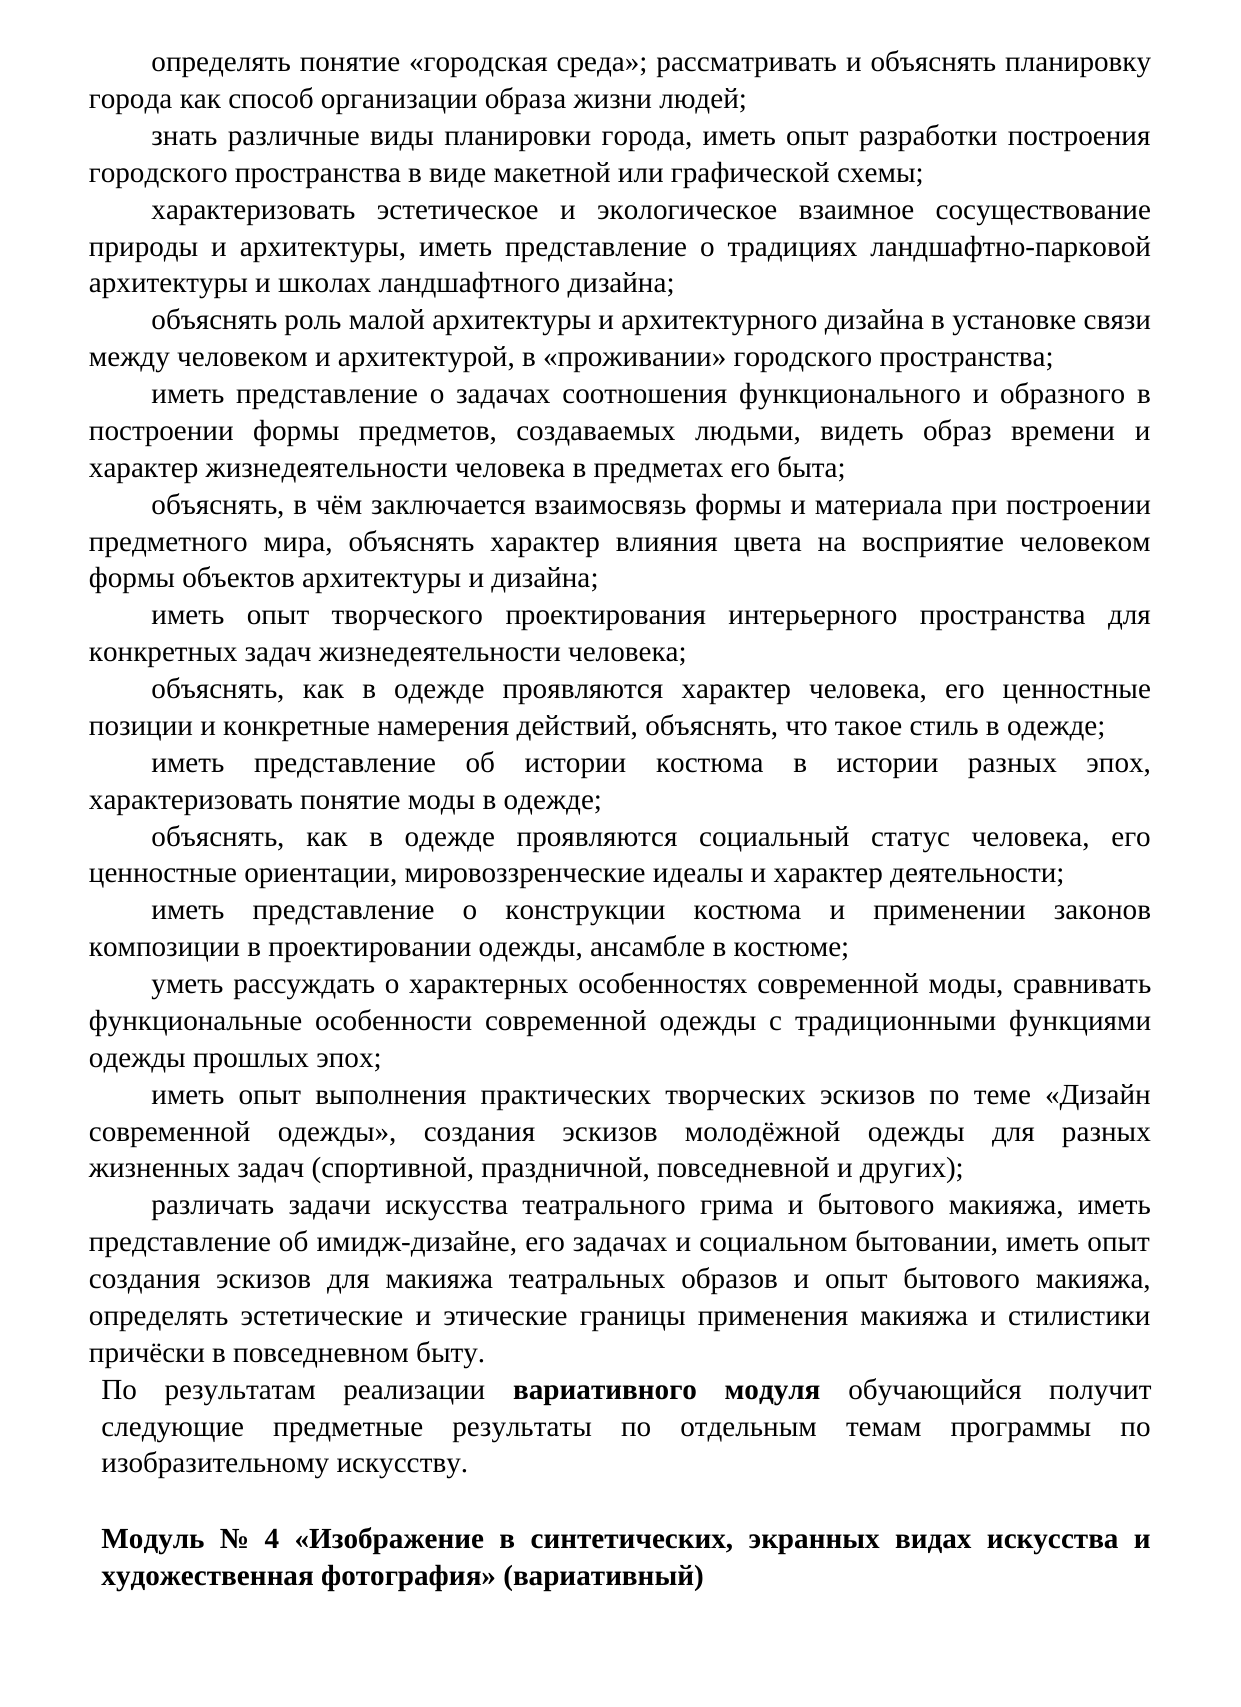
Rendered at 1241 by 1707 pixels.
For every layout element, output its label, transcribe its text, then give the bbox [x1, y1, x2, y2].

text иметь представление о конструкции костюма и применении законов композиции в проектировании одежды, ансамбле в костюме; [89, 892, 1152, 963]
text характеризовать эстетическое и экологическое взаимное сосуществование природы и архитектуры, иметь представление о традициях ландшафтно-парковой архитектуры и школах ландшафтного дизайна; [89, 192, 1152, 299]
text знать различные виды планировки города, иметь опыт разработки построения городского пространства в виде макетной или графической схемы; [89, 118, 1152, 188]
text объяснять, как в одежде проявляются характер человека, его ценностные позиции и конкретные намерения действий, объяснять, что такое стиль в одежде; [89, 671, 1152, 742]
text иметь опыт творческого проектирования интерьерного пространства для конкретных задач жизнедеятельности человека; [89, 597, 1152, 668]
text определять понятие «городская среда»; рассматривать и объяснять планировку города как способ организации образа жизни людей; [89, 44, 1152, 115]
text уметь рассуждать о характерных особенностях современной моды, сравнивать функциональные особенности современной одежды с традиционными функциями одежды прошлых эпох; [89, 966, 1152, 1073]
text различать задачи искусства театрального грима и бытового макияжа, иметь представление об имидж-дизайне, его задачах и социальном бытовании, иметь опыт создания эскизов для макияжа театральных образов и опыт бытового макияжа, определять эстетические и этические границы применения макияжа и стилистики причёски в повседневном быту. [89, 1187, 1152, 1368]
text По результатам реализации вариативного модуля обучающийся получит следующие предметные результаты по отдельным темам программы по изобразительному искусству. [101, 1372, 1152, 1479]
text объяснять, как в одежде проявляются социальный статус человека, его ценностные ориентации, мировоззренческие идеалы и характер деятельности; [89, 819, 1152, 889]
text иметь представление о задачах соотношения функционального и образного в построении формы предметов, создаваемых людьми, видеть образ времени и характер жизнедеятельности человека в предметах его быта; [89, 376, 1152, 483]
text объяснять роль малой архитектуры и архитектурного дизайна в установке связи между человеком и архитектурой, в «проживании» городского пространства; [89, 302, 1152, 373]
text иметь опыт выполнения практических творческих эскизов по теме «Дизайн современной одежды», создания эскизов молодёжной одежды для разных жизненных задач (спортивной, праздничной, повседневной и других); [89, 1077, 1152, 1184]
text иметь представление об истории костюма в истории разных эпох, характеризовать понятие моды в одежде; [89, 745, 1152, 815]
text Модуль № 4 «Изображение в синтетических, экранных видах искусства и художественная фотография» (вариативный) [101, 1522, 1152, 1592]
text объяснять, в чём заключается взаимосвязь формы и материала при построении предметного мира, объяснять характер влияния цвета на восприятие человеком формы объектов архитектуры и дизайна; [89, 487, 1152, 594]
